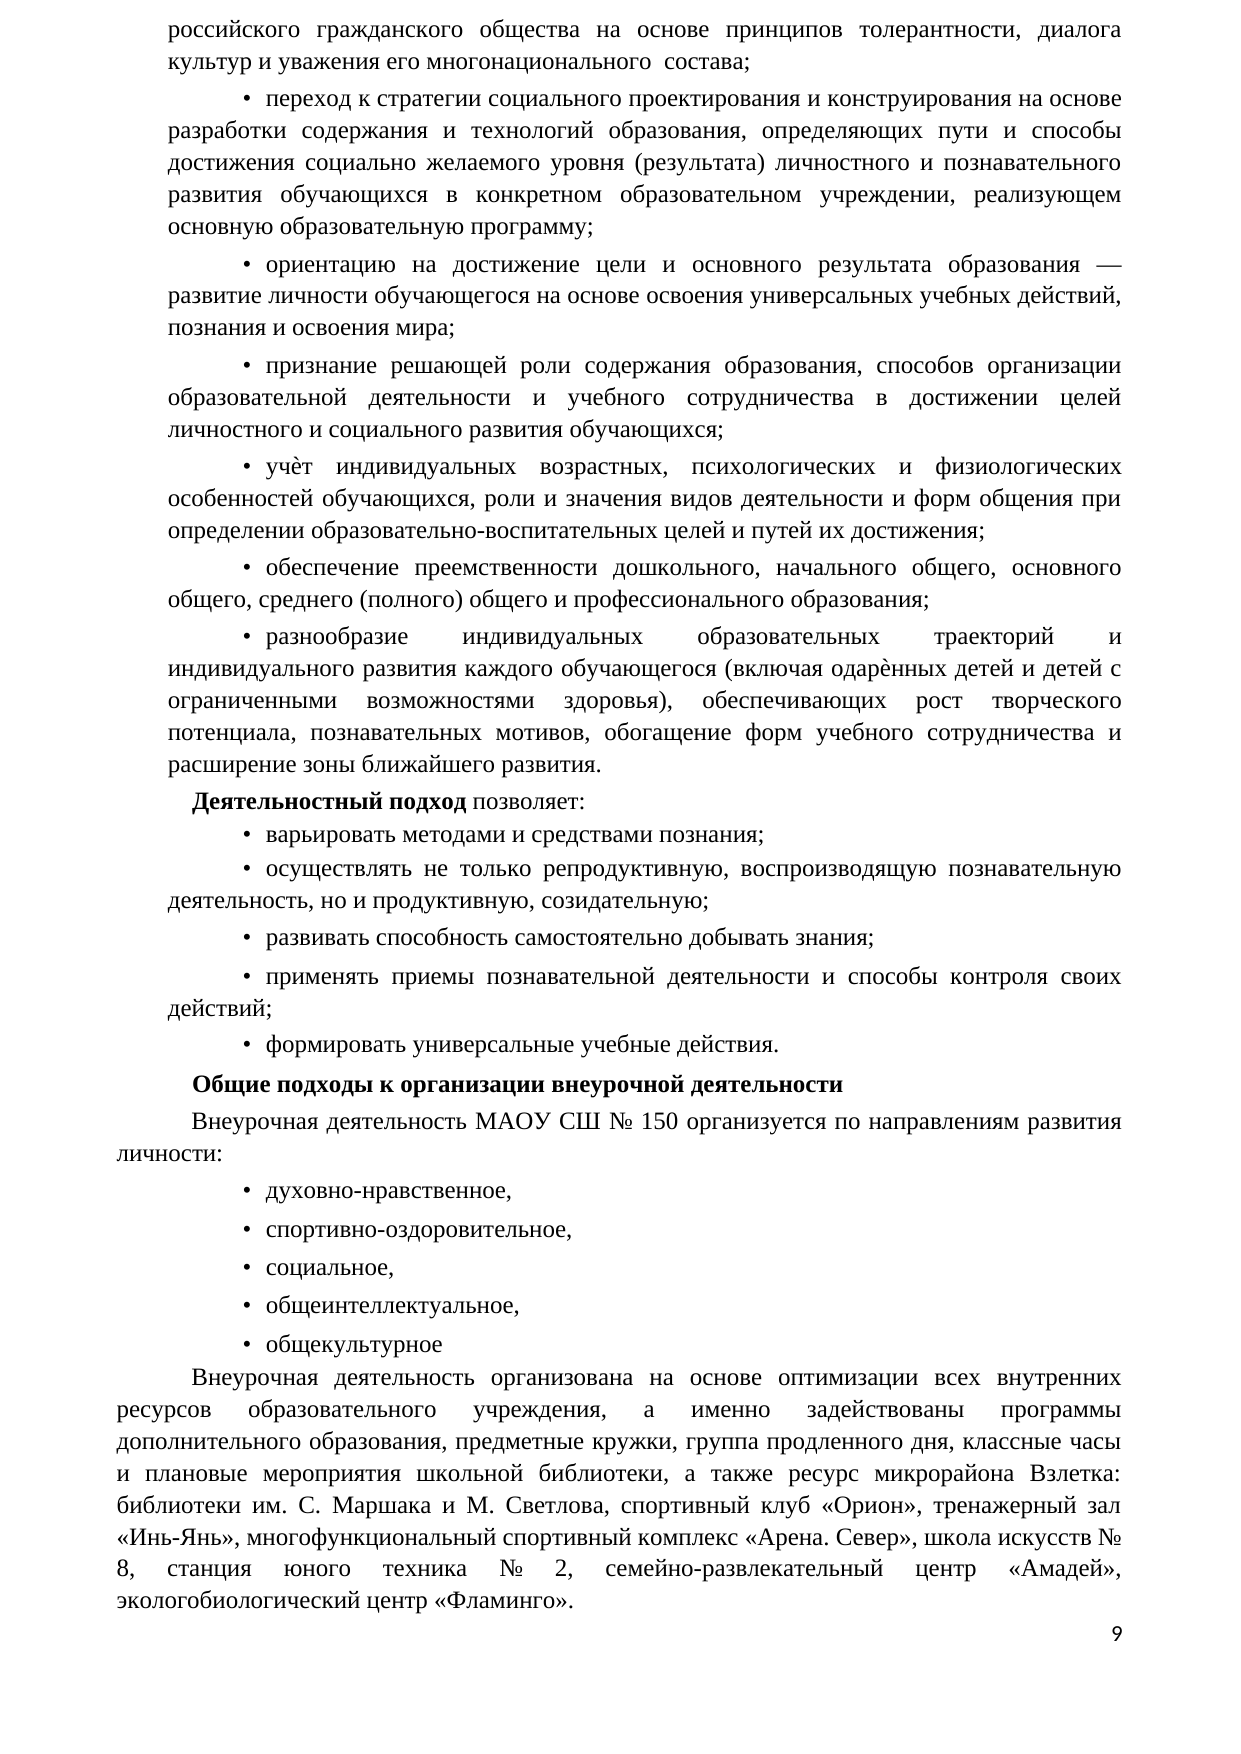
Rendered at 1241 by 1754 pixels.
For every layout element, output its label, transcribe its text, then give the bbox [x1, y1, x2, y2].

list обеспечение преемственности дошкольного, начального общего, основного общего, среднего (полного) общего и профессионального образования; [168, 552, 1122, 613]
list общекультурное [168, 1329, 1122, 1357]
list осуществлять не только репродуктивную, воспроизводящую познавательную деятельность, но и продуктивную, созидательную; [168, 853, 1122, 913]
text Деятельностный подход позволяет: [192, 786, 1123, 815]
text Общие подходы к организации внеурочной деятельности [192, 1069, 1123, 1098]
list переход к стратегии социального проектирования и конструирования на основе разработки содержания и технологий образования, определяющих пути и способы достижения социально желаемого уровня (результата) личностного и познавательного развития обучающихся в конкретном образовательном учреждении, реализующем основную образовательную программу; [168, 83, 1122, 240]
text Внеурочная деятельность организована на основе оптимизации всех внутренних ресурсов образовательного учреждения, а именно задействованы программы дополнительного образования, предметные кружки, группа продленного дня, классные часы и плановые мероприятия школьной библиотеки, а также ресурс микрорайона Взлетка: библиотеки им. С. Маршака и М. Светлова, спортивный клуб «Орион», тренажерный зал «Инь-Янь», многофункциональный спортивный комплекс «Арена. Север», школа искусств № 8, станция юного техника № 2, семейно-развлекательный центр «Амадей», экологобиологический центр «Фламинго». [116, 1362, 1122, 1614]
list развивать способность самостоятельно добывать знания; [168, 922, 1122, 951]
list разнообразие индивидуальных образовательных траекторий и индивидуального развития каждого обучающегося (включая одарѐнных детей и детей с ограниченными возможностями здоровья), обеспечивающих рост творческого потенциала, познавательных мотивов, обогащение форм учебного сотрудничества и расширение зоны ближайшего развития. [168, 621, 1122, 777]
list общеинтеллектуальное, [168, 1290, 1122, 1319]
list варьировать методами и средствами познания; [168, 819, 1122, 848]
list спортивно-оздоровительное, [168, 1214, 1122, 1242]
list применять приемы познавательной деятельности и способы контроля своих действий; [168, 961, 1122, 1021]
list формировать универсальные учебные действия. [168, 1029, 1122, 1058]
list ориентацию на достижение цели и основного результата образования — развитие личности обучающегося на основе освоения универсальных учебных действий, познания и освоения мира; [168, 249, 1122, 341]
list духовно-нравственное, [168, 1175, 1122, 1204]
list признание решающей роли содержания образования, способов организации образовательной деятельности и учебного сотрудничества в достижении целей личностного и социального развития обучающихся; [168, 350, 1122, 442]
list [168, 14, 1122, 75]
list учѐт индивидуальных возрастных, психологических и физиологических особенностей обучающихся, роли и значения видов деятельности и форм общения при определении образовательно-воспитательных целей и путей их достижения; [168, 451, 1122, 543]
text Внеурочная деятельность МАОУ СШ № 150 организуется по направлениям развития личности: [116, 1106, 1122, 1167]
list социальное, [168, 1252, 1122, 1281]
